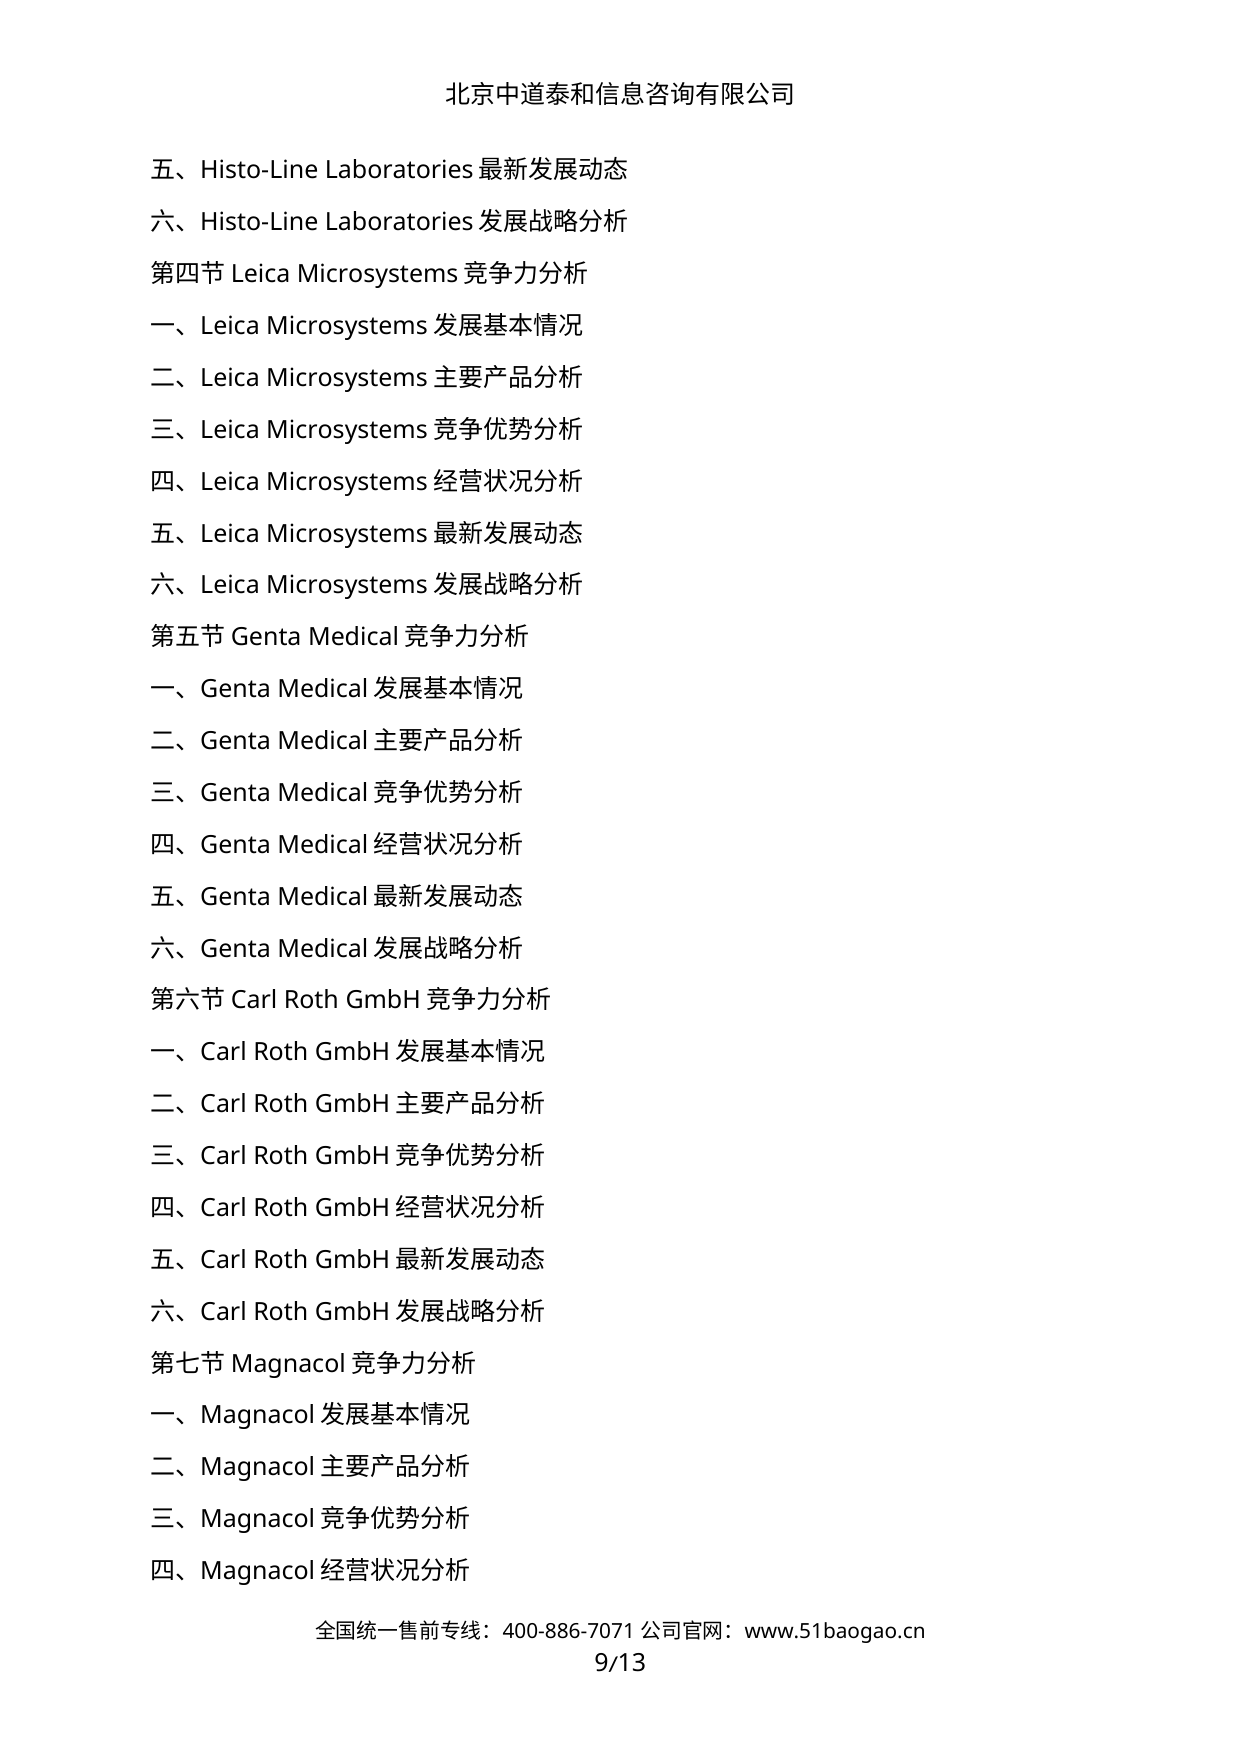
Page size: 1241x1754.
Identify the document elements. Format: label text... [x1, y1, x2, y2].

text 一、Leica Microsystems发展基本情况 [150, 306, 1090, 342]
text 二、Carl Roth GmbH主要产品分析 [150, 1084, 1090, 1120]
text 第四节 Leica Microsystems竞争力分析 [150, 254, 1090, 290]
text 二、Genta Medical主要产品分析 [150, 721, 1090, 757]
text 第五节 Genta Medical竞争力分析 [150, 617, 1090, 653]
text 二、Leica Microsystems主要产品分析 [150, 357, 1090, 394]
text 五、Histo-Line Laboratories最新发展动态 [150, 150, 1090, 186]
text 四、Leica Microsystems经营状况分析 [150, 461, 1090, 497]
text 第七节 Magnacol竞争力分析 [150, 1343, 1090, 1379]
text 五、Genta Medical最新发展动态 [150, 876, 1090, 912]
text 二、Magnacol主要产品分析 [150, 1447, 1090, 1483]
text 一、Magnacol发展基本情况 [150, 1395, 1090, 1431]
text 六、Genta Medical发展战略分析 [150, 928, 1090, 964]
text 三、Leica Microsystems竞争优势分析 [150, 409, 1090, 446]
text 三、Carl Roth GmbH竞争优势分析 [150, 1136, 1090, 1172]
text 三、Magnacol竞争优势分析 [150, 1499, 1090, 1535]
text 六、Carl Roth GmbH发展战略分析 [150, 1291, 1090, 1327]
text 四、Magnacol经营状况分析 [150, 1551, 1090, 1587]
text 五、Leica Microsystems最新发展动态 [150, 513, 1090, 549]
text 第六节 Carl Roth GmbH竞争力分析 [150, 980, 1090, 1016]
text 一、Genta Medical发展基本情况 [150, 669, 1090, 705]
text 五、Carl Roth GmbH最新发展动态 [150, 1239, 1090, 1276]
text 三、Genta Medical竞争优势分析 [150, 772, 1090, 809]
text 六、Leica Microsystems发展战略分析 [150, 565, 1090, 601]
text 四、Genta Medical经营状况分析 [150, 824, 1090, 861]
text 六、Histo-Line Laboratories发展战略分析 [150, 202, 1090, 238]
text 四、Carl Roth GmbH经营状况分析 [150, 1187, 1090, 1224]
text 一、Carl Roth GmbH发展基本情况 [150, 1032, 1090, 1068]
